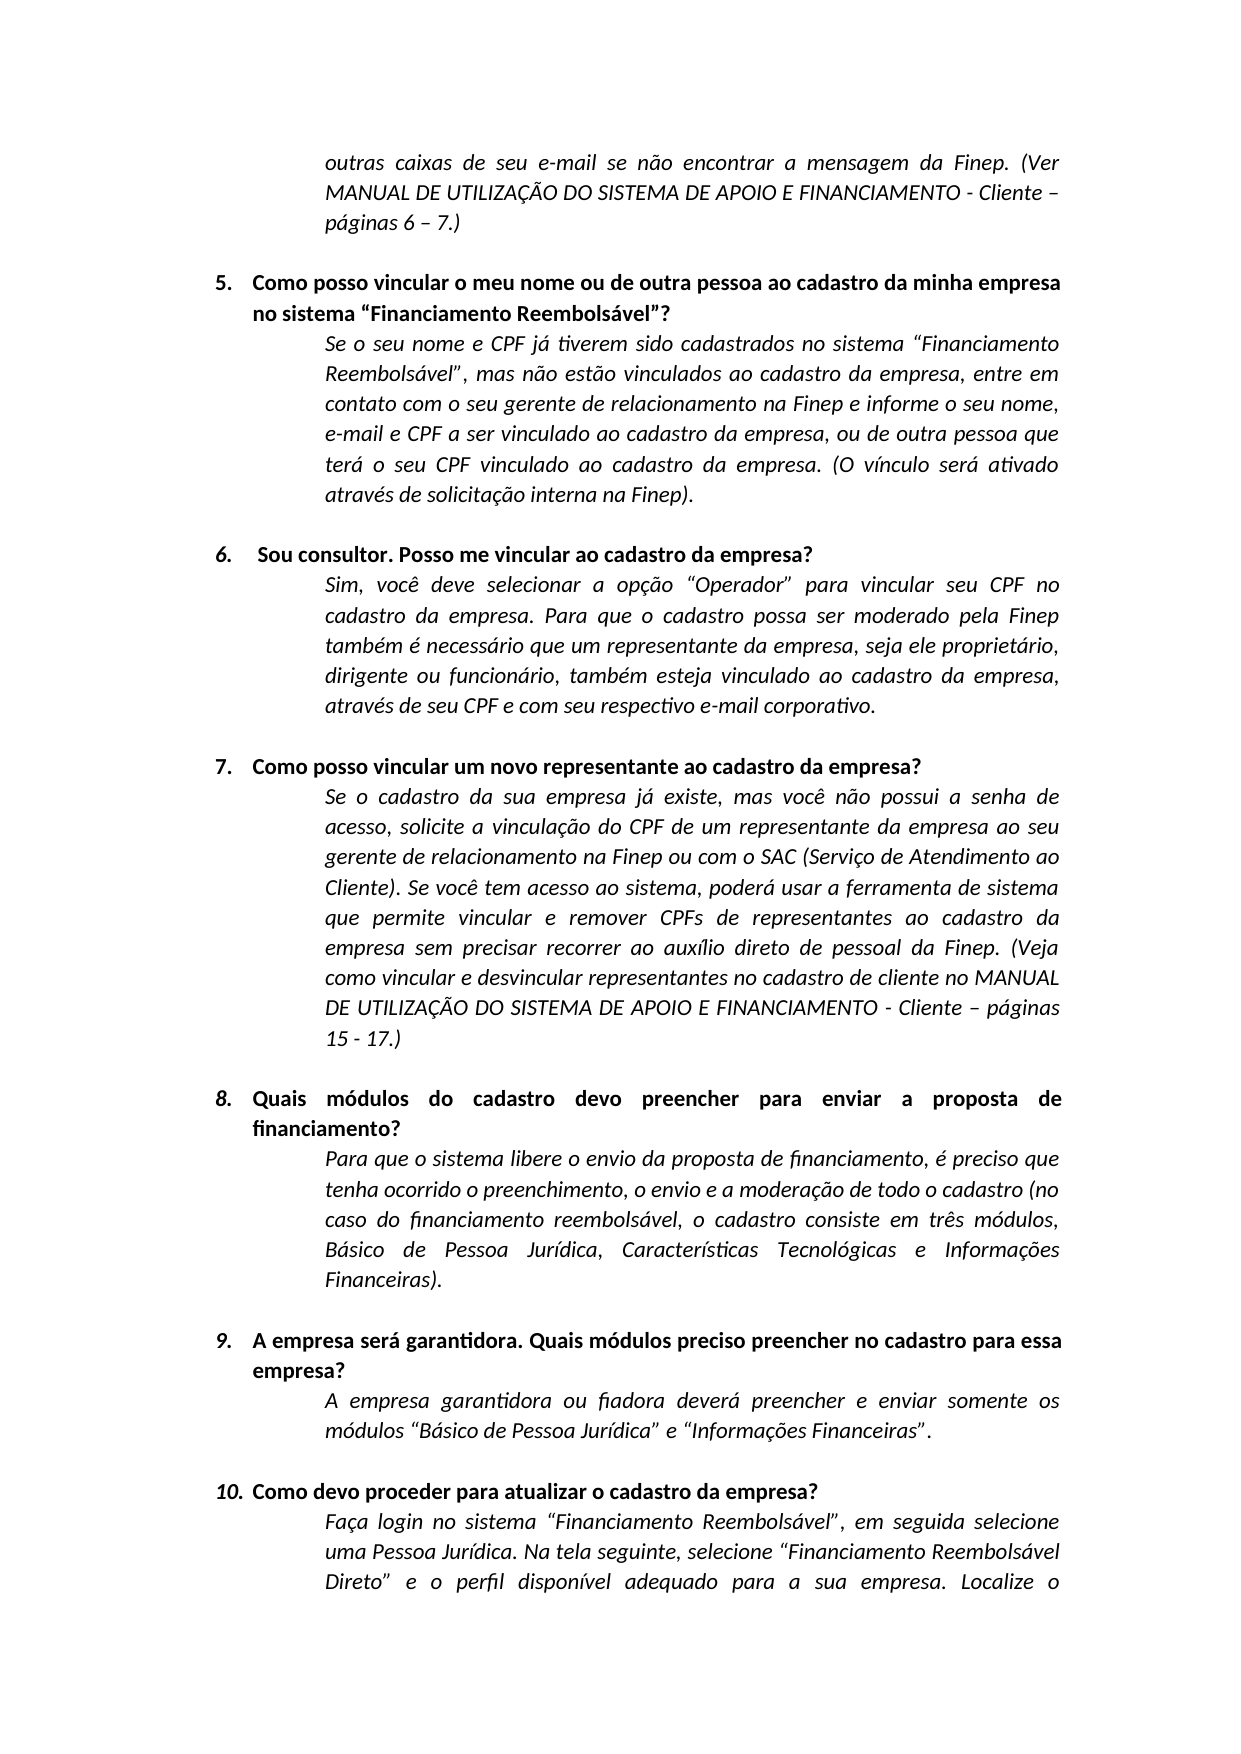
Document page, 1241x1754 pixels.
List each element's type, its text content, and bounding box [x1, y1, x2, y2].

list Como posso vincular um novo representante ao cadastro da empresa? [215, 752, 1063, 780]
list Para que o sistema libere o envio da proposta de financiamento, é preciso que tenha ocorrido o preenchimento, o envio e a moderação de todo o cadastro (no caso do financiamento reembolsável, o cadastro consiste em três módulos, Básico de Pessoa Jurídica, Características Tecnológicas e Informações Financeiras). [325, 1144, 1063, 1293]
list Como devo proceder para atualizar o cadastro da empresa? [215, 1477, 1063, 1505]
list Como posso vincular o meu nome ou de outra pessoa ao cadastro da minha empresa no sistema “Financiamento Reembolsável”? [215, 268, 1063, 327]
list Sim, você deve selecionar a opção “Operador” para vincular seu CPF no cadastro da empresa. Para que o cadastro possa ser moderado pela Finep também é necessário que um representante da empresa, seja ele proprietário, dirigente ou funcionário, também esteja vinculado ao cadastro da empresa, através de seu CPF e com seu respectivo e-mail corporativo. [325, 571, 1063, 719]
list Se o seu nome e CPF já tiverem sido cadastrados no sistema “Financiamento Reembolsável”, mas não estão vinculados ao cadastro da empresa, entre em contato com o seu gerente de relacionamento na Finep e informe o seu nome, e-mail e CPF a ser vinculado ao cadastro da empresa, ou de outra pessoa que terá o seu CPF vinculado ao cadastro da empresa. (O vínculo será ativado através de solicitação interna na Finep). [325, 329, 1063, 508]
list Quais módulos do cadastro devo preencher para enviar a proposta de financiamento? [215, 1084, 1063, 1142]
list A empresa será garantidora. Quais módulos preciso preencher no cadastro para essa empresa? [215, 1326, 1063, 1384]
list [325, 1507, 1063, 1595]
list Sou consultor. Posso me vincular ao cadastro da empresa? [215, 540, 1063, 568]
list Se o cadastro da sua empresa já existe, mas você não possui a senha de acesso, solicite a vinculação do CPF de um representante da empresa ao seu gerente de relacionamento na Finep ou com o SAC (Serviço de Atendimento ao Cliente). Se você tem acesso ao sistema, poderá usar a ferramenta de sistema que permite vincular e remover CPFs de representantes ao cadastro da empresa sem precisar recorrer ao auxílio direto de pessoal da Finep. (Veja como vincular e desvincular representantes no cadastro de cliente no MANUAL DE UTILIZAÇÃO DO SISTEMA DE APOIO E FINANCIAMENTO - Cliente – páginas 15 - 17.) [325, 782, 1063, 1052]
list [325, 148, 1063, 236]
list A empresa garantidora ou fiadora deverá preencher e enviar somente os módulos “Básico de Pessoa Jurídica” e “Informações Financeiras”. [325, 1386, 1063, 1444]
